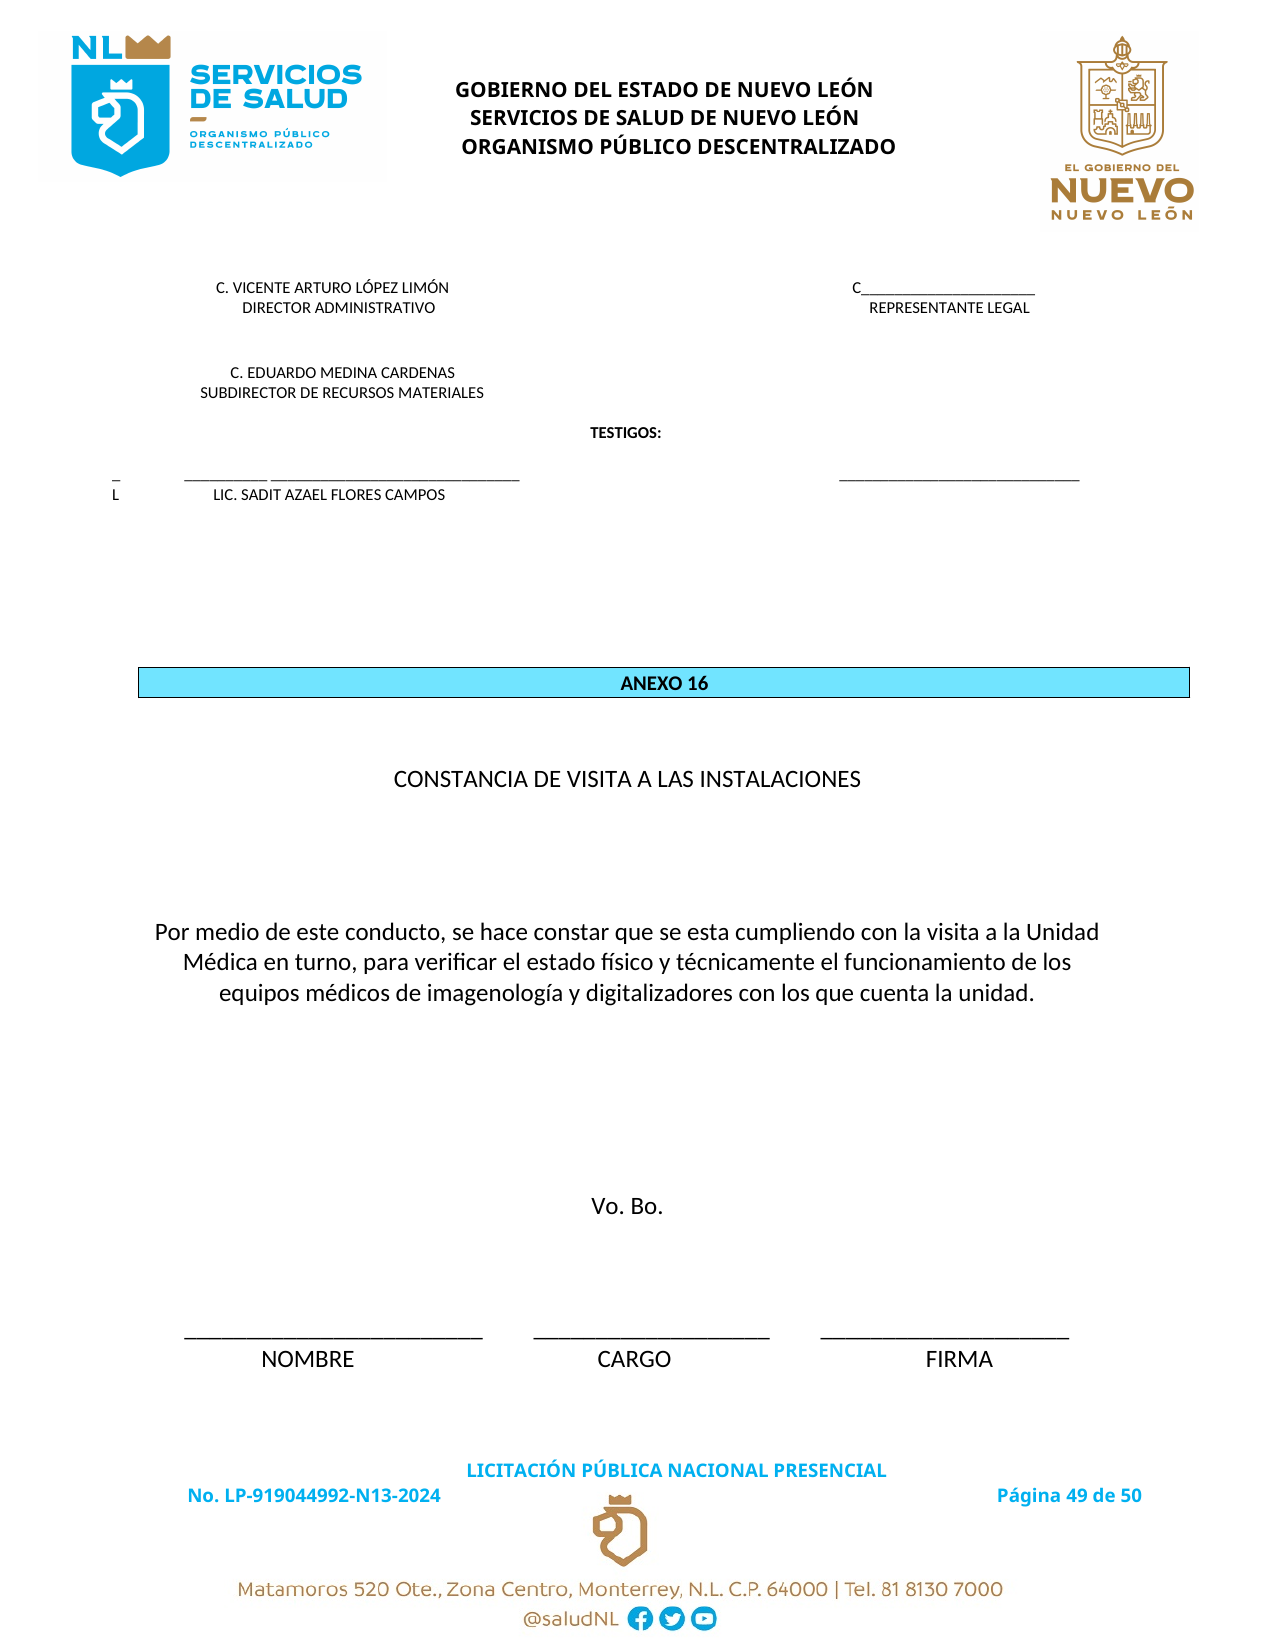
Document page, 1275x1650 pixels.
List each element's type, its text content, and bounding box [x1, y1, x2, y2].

table_header _____________________________ [715, 464, 1206, 524]
table_header _ __________ ______________________________ L LIC. SADIT AZAEL FLORES CAMPOS [123, 464, 715, 524]
text Vo. Bo. [148, 1191, 1107, 1221]
picture [0, 1477, 1254, 1646]
text Por medio de este conducto, se hace constar que se esta cumpliendo con la visita a la Unidad Médica en turno, para verificar el estado físico y técnicamente el funcionamiento de los equipos médicos de imagenología y digitalizadores con los que cuenta la unidad. [148, 916, 1107, 1007]
text CONSTANCIA DE VISITA A LAS INSTALACIONES [148, 763, 1107, 794]
text ________________________ ___________________ ____________________ [148, 1313, 1107, 1343]
text NOMBRE CARGO FIRMA [148, 1343, 1107, 1374]
picture [38, 31, 388, 182]
picture [1039, 31, 1200, 232]
text ANEXO 16 [139, 668, 1189, 697]
text C. EDUARDO MEDINA CARDENAS [162, 362, 1181, 382]
table_header C. VICENTE ARTURO LÓPEZ LIMÓN DIRECTOR ADMINISTRATIVO [111, 277, 642, 338]
table_header C_____________________ REPRESENTANTE LEGAL [642, 277, 1189, 338]
subtitle TESTIGOS: [236, 423, 1181, 443]
text SUBDIRECTOR DE RECURSOS MATERIALES [148, 382, 1181, 402]
